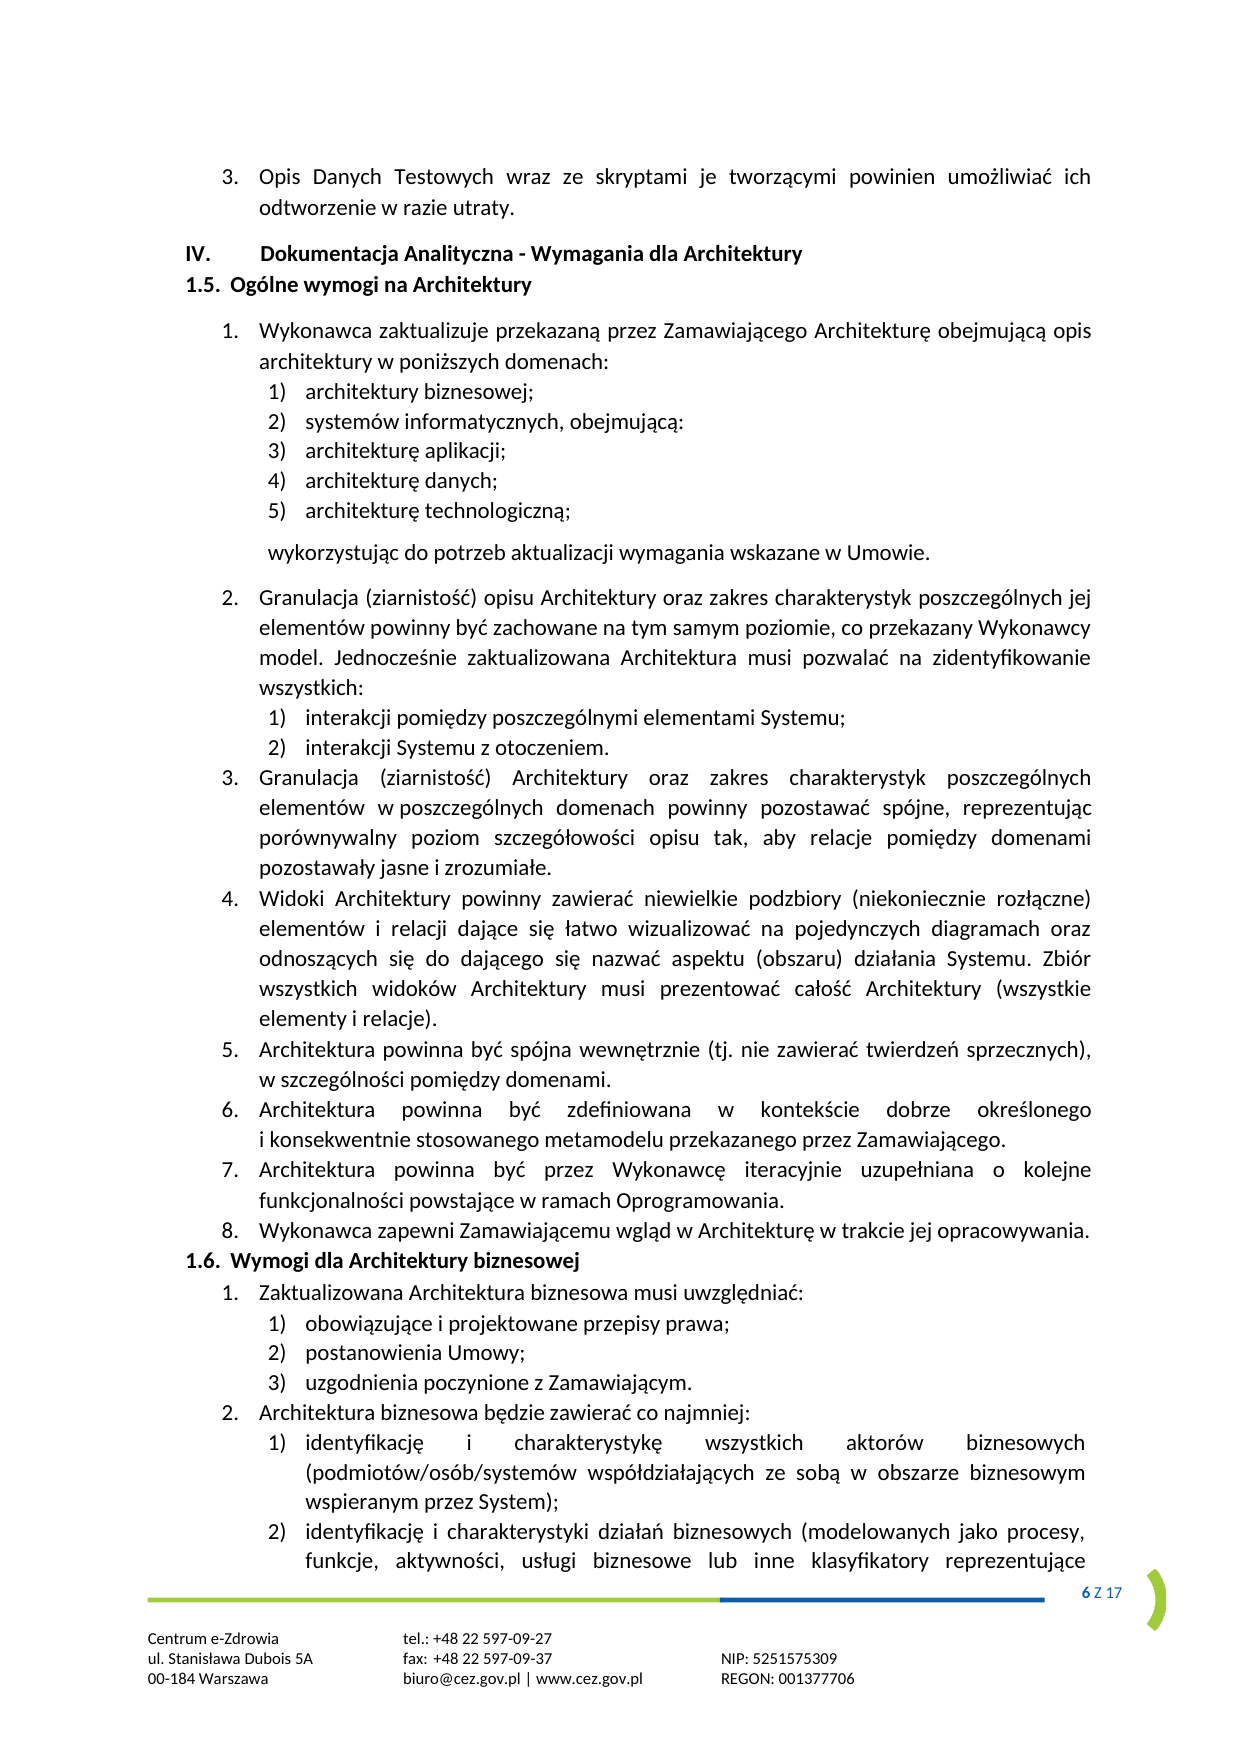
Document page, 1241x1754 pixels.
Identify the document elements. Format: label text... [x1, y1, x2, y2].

list uzgodnienia poczynione z Zamawiającym. [268, 1368, 1087, 1396]
list identyfikację i charakterystykę wszystkich aktorów biznesowych (podmiotów/osób/systemów współdziałających ze sobą w obszarze biznesowym wspieranym przez System); [268, 1428, 1087, 1515]
list architekturę danych; [268, 466, 1087, 494]
list postanowienia Umowy; [268, 1338, 1087, 1366]
list Architektura biznesowa będzie zawierać co najmniej: [221, 1398, 1093, 1426]
list interakcji pomiędzy poszczególnymi elementami Systemu; [268, 703, 1087, 732]
list Architektura powinna być zdefiniowana w kontekście dobrze określonego i konsekwentnie stosowanego metamodelu przekazanego przez Zamawiającego. [221, 1095, 1093, 1153]
list architekturę technologiczną; [268, 496, 1087, 524]
list Architektura powinna być przez Wykonawcę iteracyjnie uzupełniana o kolejne funkcjonalności powstające w ramach Oprogramowania. [221, 1156, 1093, 1214]
list architektury biznesowej; [268, 377, 1087, 405]
list Granulacja (ziarnistość) opisu Architektury oraz zakres charakterystyk poszczególnych jej elementów powinny być zachowane na tym samym poziomie, co przekazany Wykonawcy model. Jednocześnie zaktualizowana Architektura musi pozwalać na zidentyfikowanie wszystkich: [221, 583, 1093, 701]
list architekturę aplikacji; [268, 436, 1087, 464]
list Wymogi dla Architektury biznesowej [185, 1246, 1087, 1274]
text wykorzystując do potrzeb aktualizacji wymagania wskazane w Umowie. [230, 538, 1087, 566]
list Dokumentacja Analityczna - Wymagania dla Architektury [185, 239, 1093, 268]
list interakcji Systemu z otoczeniem. [268, 733, 1087, 761]
list Wykonawca zapewni Zamawiającemu wgląd w Architekturę w trakcie jej opracowywania. [221, 1216, 1093, 1244]
list Widoki Architektury powinny zawierać niewielkie podzbiory (niekoniecznie rozłączne) elementów i relacji dające się łatwo wizualizować na pojedynczych diagramach oraz odnoszących się do dającego się nazwać aspektu (obszaru) działania Systemu. Zbiór wszystkich widoków Architektury musi prezentować całość Architektury (wszystkie elementy i relacje). [221, 884, 1093, 1033]
list Wykonawca zaktualizuje przekazaną przez Zamawiającego Architekturę obejmującą opis architektury w poniższych domenach: [221, 317, 1093, 375]
list Granulacja (ziarnistość) Architektury oraz zakres charakterystyk poszczególnych elementów w poszczególnych domenach powinny pozostawać spójne, reprezentując porównywalny poziom szczegółowości opisu tak, aby relacje pomiędzy domenami pozostawały jasne i zrozumiałe. [221, 763, 1093, 882]
picture [1146, 1569, 1167, 1631]
list Opis Danych Testowych wraz ze skryptami je tworzącymi powinien umożliwiać ich odtworzenie w razie utraty. [221, 162, 1093, 221]
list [268, 1517, 1087, 1575]
list obowiązujące i projektowane przepisy prawa; [268, 1309, 1087, 1337]
list Architektura powinna być spójna wewnętrznie (tj. nie zawierać twierdzeń sprzecznych), w szczególności pomiędzy domenami. [221, 1035, 1093, 1093]
list Zaktualizowana Architektura biznesowa musi uwzględniać: [221, 1278, 1093, 1306]
list Ogólne wymogi na Architektury [185, 270, 1093, 298]
list systemów informatycznych, obejmującą: [268, 407, 1087, 435]
